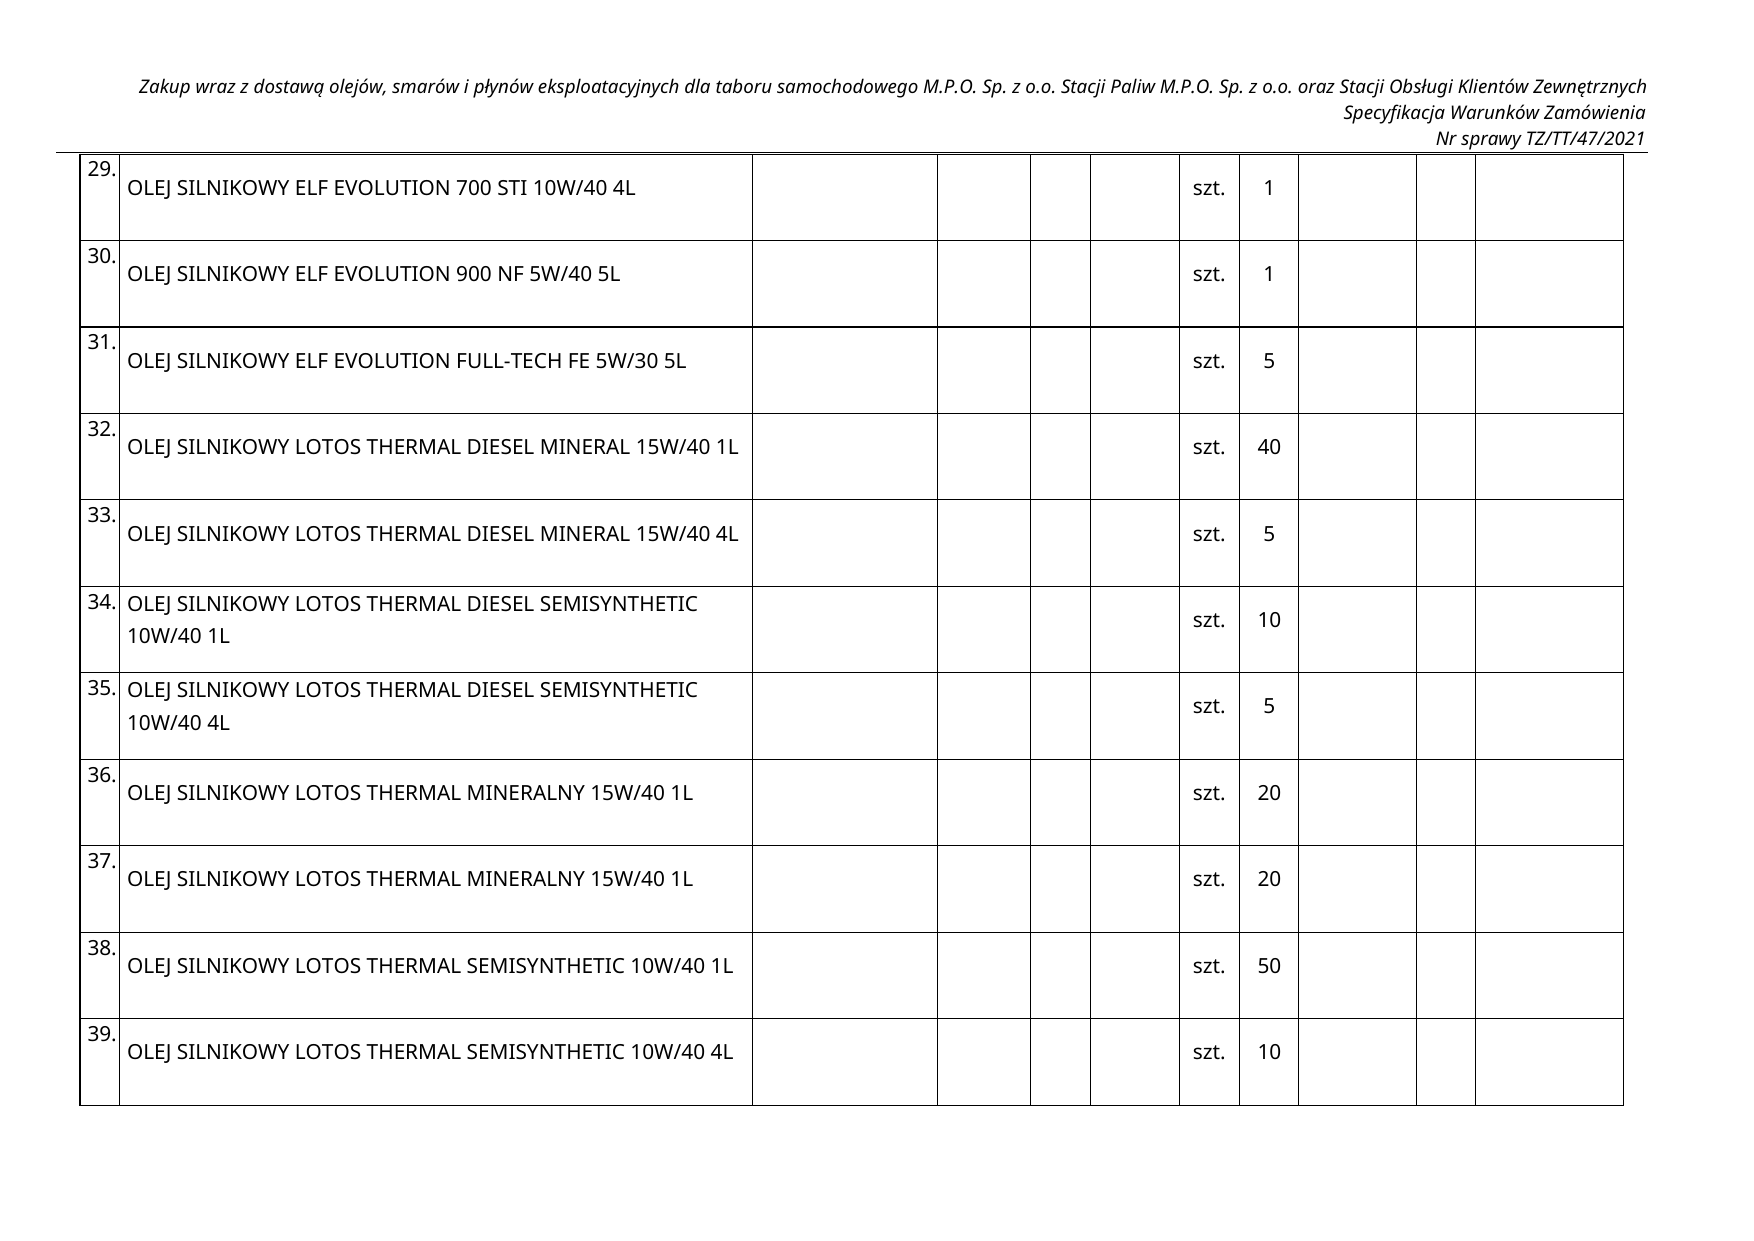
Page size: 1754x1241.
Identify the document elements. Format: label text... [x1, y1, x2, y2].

table_cell 10 [1240, 1019, 1298, 1104]
table_cell szt. [1180, 155, 1239, 240]
table_cell [938, 760, 1030, 845]
table_cell [1299, 241, 1416, 326]
table_cell [753, 1019, 937, 1104]
table_cell [1417, 500, 1475, 586]
table_cell [81, 328, 119, 413]
table_cell [1299, 414, 1416, 499]
table_cell [938, 414, 1030, 499]
table_cell [753, 328, 937, 413]
table_cell [753, 933, 937, 1018]
table_cell [81, 500, 119, 586]
table_cell [1031, 760, 1090, 845]
table_cell [1031, 414, 1090, 499]
table_cell [81, 933, 119, 1018]
table_cell [1031, 241, 1090, 326]
table_cell [938, 155, 1030, 240]
table_cell [1299, 587, 1416, 672]
table_cell [81, 414, 119, 499]
table_cell [753, 587, 937, 672]
table_cell 5 [1240, 328, 1298, 413]
table_cell [1031, 500, 1090, 586]
table_cell [1476, 933, 1623, 1018]
table_cell [1417, 328, 1475, 413]
table_cell [1299, 1019, 1416, 1104]
table_cell [1091, 933, 1179, 1018]
table_cell [1031, 933, 1090, 1018]
table_cell [81, 155, 119, 240]
table_cell 5 [1240, 673, 1298, 759]
table_cell [1299, 846, 1416, 932]
table_cell [1417, 241, 1475, 326]
table_cell [1299, 933, 1416, 1018]
table_cell [938, 673, 1030, 759]
table_cell [1476, 328, 1623, 413]
table_cell [81, 760, 119, 845]
table_cell OLEJ SILNIKOWY ELF EVOLUTION 900 NF 5W/40 5L [120, 241, 752, 326]
table_cell [1031, 1019, 1090, 1104]
table_cell [1091, 846, 1179, 932]
table_cell [1091, 328, 1179, 413]
table_cell [1476, 587, 1623, 672]
table_cell szt. [1180, 328, 1239, 413]
table_cell [753, 760, 937, 845]
table_cell 40 [1240, 414, 1298, 499]
table_cell [938, 500, 1030, 586]
table_cell [1476, 673, 1623, 759]
table_cell [1417, 760, 1475, 845]
table_cell [1476, 155, 1623, 240]
table_cell OLEJ SILNIKOWY LOTOS THERMAL MINERALNY 15W/40 1L [120, 760, 752, 845]
table_cell [1299, 760, 1416, 845]
table_cell [938, 1019, 1030, 1104]
table_cell [1417, 933, 1475, 1018]
table_cell szt. [1180, 846, 1239, 932]
table_cell OLEJ SILNIKOWY LOTOS THERMAL SEMISYNTHETIC 10W/40 1L [120, 933, 752, 1018]
table_cell [1417, 155, 1475, 240]
table_cell OLEJ SILNIKOWY LOTOS THERMAL SEMISYNTHETIC 10W/40 4L [120, 1019, 752, 1104]
table_cell [1417, 673, 1475, 759]
table_cell szt. [1180, 673, 1239, 759]
table_cell [1299, 500, 1416, 586]
table_cell 50 [1240, 933, 1298, 1018]
table_cell OLEJ SILNIKOWY LOTOS THERMAL DIESEL MINERAL 15W/40 1L [120, 414, 752, 499]
table_cell [1031, 328, 1090, 413]
table_cell [81, 241, 119, 326]
table_cell [938, 933, 1030, 1018]
table_cell [938, 846, 1030, 932]
table_cell [1299, 673, 1416, 759]
table_cell 5 [1240, 500, 1298, 586]
table_cell [1091, 414, 1179, 499]
table_cell [81, 846, 119, 932]
table_cell [938, 241, 1030, 326]
table_cell [1476, 414, 1623, 499]
table_cell 20 [1240, 846, 1298, 932]
table_cell 10 [1240, 587, 1298, 672]
table_cell [1476, 500, 1623, 586]
table_cell [1031, 587, 1090, 672]
table_cell [1091, 587, 1179, 672]
table_cell szt. [1180, 760, 1239, 845]
table_cell OLEJ SILNIKOWY ELF EVOLUTION FULL-TECH FE 5W/30 5L [120, 328, 752, 413]
table_cell [1476, 846, 1623, 932]
table_cell szt. [1180, 587, 1239, 672]
table_cell [938, 587, 1030, 672]
table_cell [1091, 1019, 1179, 1104]
table_cell OLEJ SILNIKOWY LOTOS THERMAL MINERALNY 15W/40 1L [120, 846, 752, 932]
table_cell [81, 673, 119, 759]
table_cell 20 [1240, 760, 1298, 845]
table_cell OLEJ SILNIKOWY ELF EVOLUTION 700 STI 10W/40 4L [120, 155, 752, 240]
table_cell szt. [1180, 1019, 1239, 1104]
table_cell [1299, 328, 1416, 413]
table_cell [1417, 587, 1475, 672]
table_cell OLEJ SILNIKOWY LOTOS THERMAL DIESEL MINERAL 15W/40 4L [120, 500, 752, 586]
table_cell [1417, 414, 1475, 499]
table_cell [753, 500, 937, 586]
table_cell [1476, 760, 1623, 845]
table_cell [753, 414, 937, 499]
table_cell [1299, 155, 1416, 240]
table_cell [1091, 673, 1179, 759]
table_cell [1091, 500, 1179, 586]
table_cell OLEJ SILNIKOWY LOTOS THERMAL DIESEL SEMISYNTHETIC 10W/40 4L [120, 673, 752, 759]
table_cell [1091, 155, 1179, 240]
table_cell [938, 328, 1030, 413]
table_cell [1476, 1019, 1623, 1104]
table_cell [1031, 673, 1090, 759]
table_cell [753, 673, 937, 759]
table_cell szt. [1180, 933, 1239, 1018]
table_cell [1417, 1019, 1475, 1104]
table_cell [1476, 241, 1623, 326]
table_cell szt. [1180, 500, 1239, 586]
table_cell OLEJ SILNIKOWY LOTOS THERMAL DIESEL SEMISYNTHETIC 10W/40 1L [120, 587, 752, 672]
table_cell [753, 155, 937, 240]
table_cell [1091, 241, 1179, 326]
table_cell szt. [1180, 414, 1239, 499]
table_cell 1 [1240, 155, 1298, 240]
table_cell 1 [1240, 241, 1298, 326]
table_cell [1417, 846, 1475, 932]
table_cell szt. [1180, 241, 1239, 326]
table_cell [1031, 846, 1090, 932]
table_cell [81, 1019, 119, 1104]
table_cell [753, 846, 937, 932]
table_cell [1091, 760, 1179, 845]
table_cell [1031, 155, 1090, 240]
table_cell [81, 587, 119, 672]
table_cell [753, 241, 937, 326]
